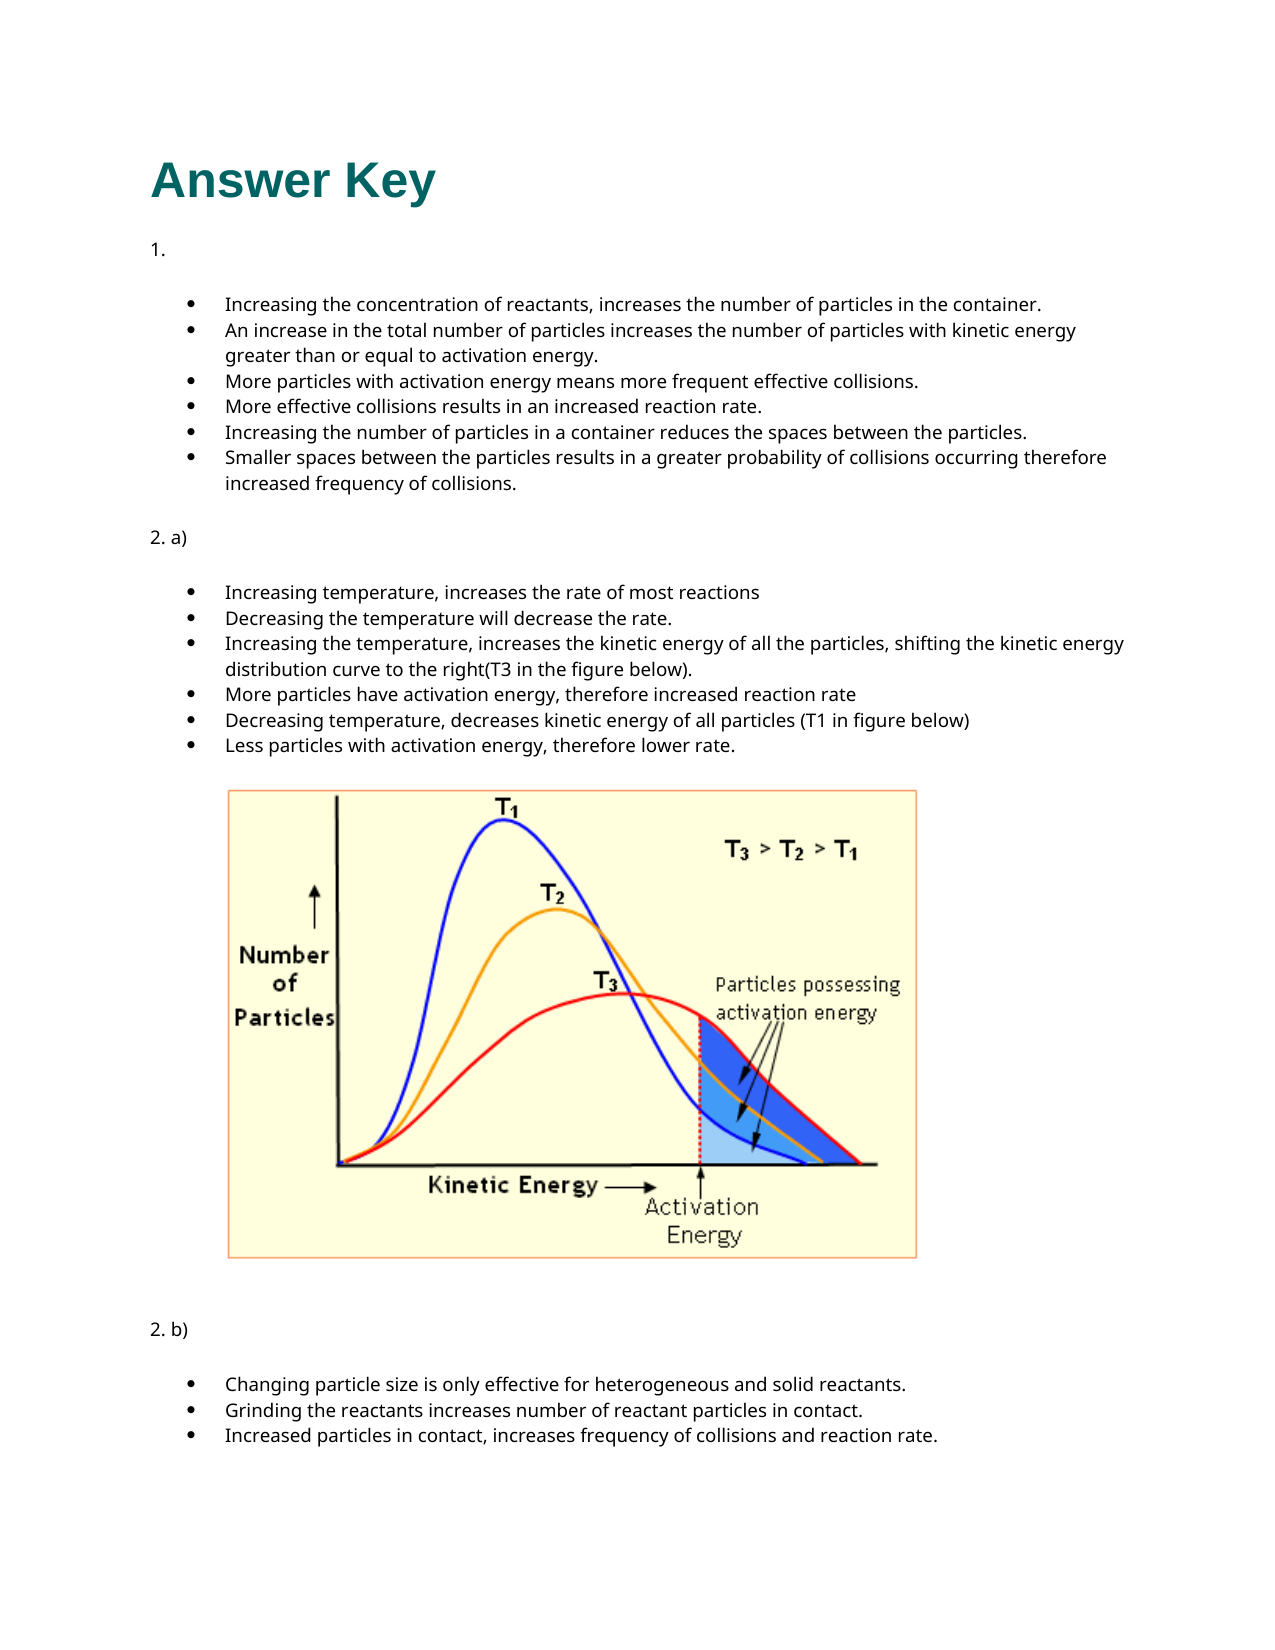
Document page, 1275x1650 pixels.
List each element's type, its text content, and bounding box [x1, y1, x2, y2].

list Increasing the temperature, increases the kinetic energy of all the particles, shifting the kinetic energy distribution curve to the right(T3 in the figure below). [187, 630, 1125, 681]
text 1. [150, 237, 1125, 262]
text Answer Key [150, 150, 1125, 207]
list Increasing the number of particles in a container reduces the spaces between the particles. [187, 419, 1125, 444]
list Increased particles in contact, increases frequency of collisions and reaction rate. [187, 1422, 1125, 1448]
text 2. a) [150, 525, 1125, 550]
list Decreasing the temperature will decrease the rate. [187, 605, 1125, 630]
list Less particles with activation energy, therefore lower rate. [187, 732, 1125, 758]
list Smaller spaces between the particles results in a greater probability of collisions occurring therefore increased frequency of collisions. [187, 444, 1125, 496]
list Changing particle size is only effective for heterogeneous and solid reactants. [187, 1371, 1125, 1397]
list More effective collisions results in an increased reaction rate. [187, 393, 1125, 419]
list An increase in the total number of particles increases the number of particles with kinetic energy greater than or equal to activation energy. [187, 317, 1125, 368]
list Increasing the concentration of reactants, increases the number of particles in the container. [187, 291, 1125, 317]
list Decreasing temperature, decreases kinetic energy of all particles (T1 in figure below) [187, 707, 1125, 732]
text 2. b) [150, 1291, 1125, 1342]
list More particles have activation energy, therefore increased reaction rate [187, 681, 1125, 707]
list More particles with activation energy means more frequent effective collisions. [187, 368, 1125, 393]
picture [225, 787, 922, 1262]
list Increasing temperature, increases the rate of most reactions [187, 579, 1125, 605]
list Grinding the reactants increases number of reactant particles in contact. [187, 1397, 1125, 1422]
